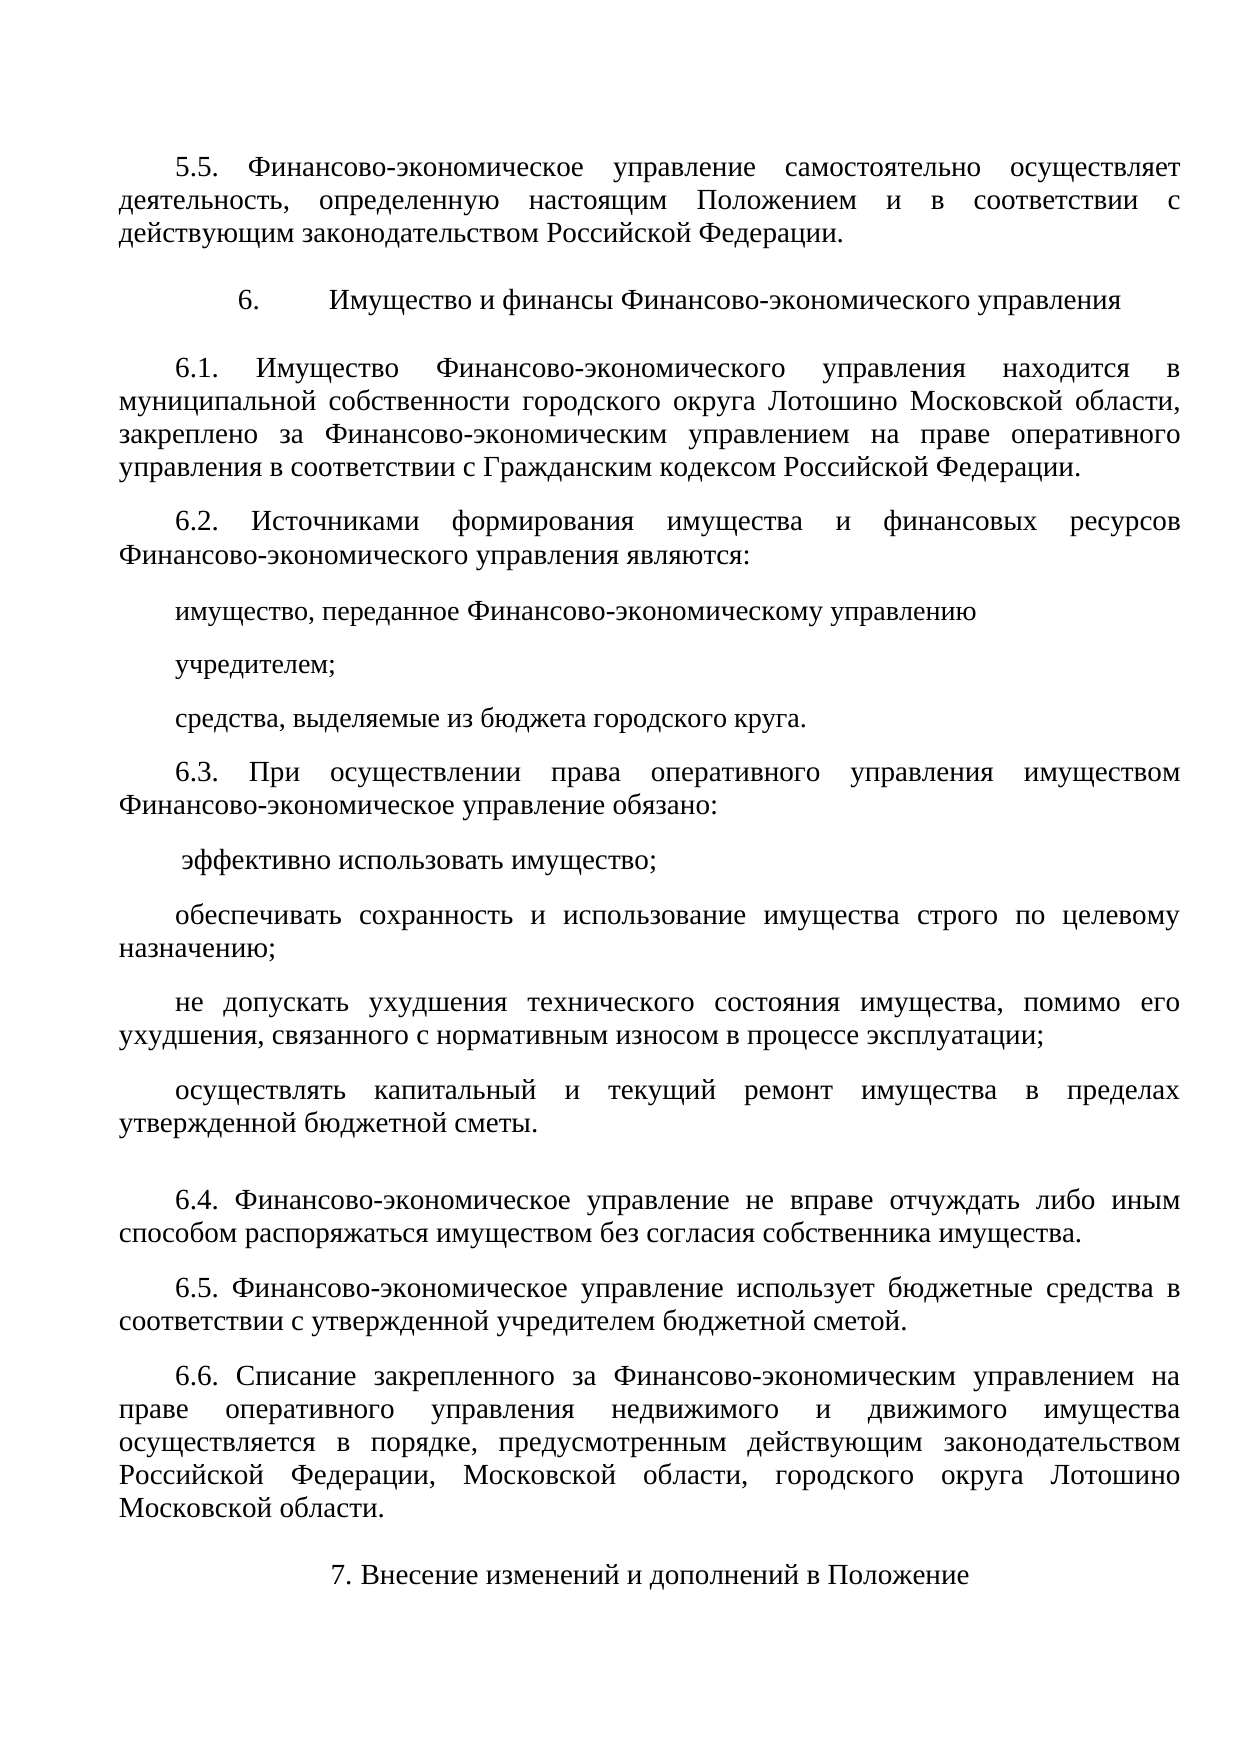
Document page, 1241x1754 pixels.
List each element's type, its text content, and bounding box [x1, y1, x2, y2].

text не допускать ухудшения технического состояния имущества, помимо его ухудшения, связанного с нормативным износом в процессе эксплуатации; [119, 986, 1181, 1051]
text осуществлять капитальный и текущий ремонт имущества в пределах утвержденной бюджетной сметы. [119, 1073, 1181, 1139]
text имущество, переданное Финансово-экономическому управлению учредителем; [175, 593, 981, 680]
text 6.4. Финансово-экономическое управление не вправе отчуждать либо иным способом распоряжаться имуществом без согласия собственника имущества. [119, 1184, 1181, 1249]
list Внесение изменений и дополнений в Положение [330, 1557, 1181, 1591]
text 6.1. Имущество Финансово-экономического управления находится в муниципальной собственности городского округа Лотошино Московской области, закреплено за Финансово-экономическим управлением на праве оперативного управления в соответствии с Гражданским кодексом Российской Федерации. [119, 351, 1181, 482]
text 6.3. При осуществлении права оперативного управления имуществом Финансово-экономическое управление обязано: [119, 756, 1181, 821]
text средства, выделяемые из бюджета городского круга. [175, 701, 981, 734]
list Имущество и финансы Финансово-экономического управления [119, 282, 1181, 316]
text 6.6. Списание закрепленного за Финансово-экономическим управлением на праве оперативного управления недвижимого и движимого имущества осуществляется в порядке, предусмотренным действующим законодательством Российской Федерации, Московской области, городского округа Лотошино Московской области. [119, 1359, 1181, 1524]
text обеспечивать сохранность и использование имущества строго по целевому назначению; [119, 898, 1181, 964]
text 6.5. Финансово-экономическое управление использует бюджетные средства в соответствии с утвержденной учредителем бюджетной сметой. [119, 1271, 1181, 1337]
text эффективно использовать имущество; [181, 842, 1181, 876]
text 6.2. Источниками формирования имущества и финансовых ресурсов Финансово-экономического управления являются: [119, 504, 1181, 570]
text 5.5. Финансово-экономическое управление самостоятельно осуществляет деятельность, определенную настоящим Положением и в соответствии с действующим законодательством Российской Федерации. [119, 150, 1181, 249]
